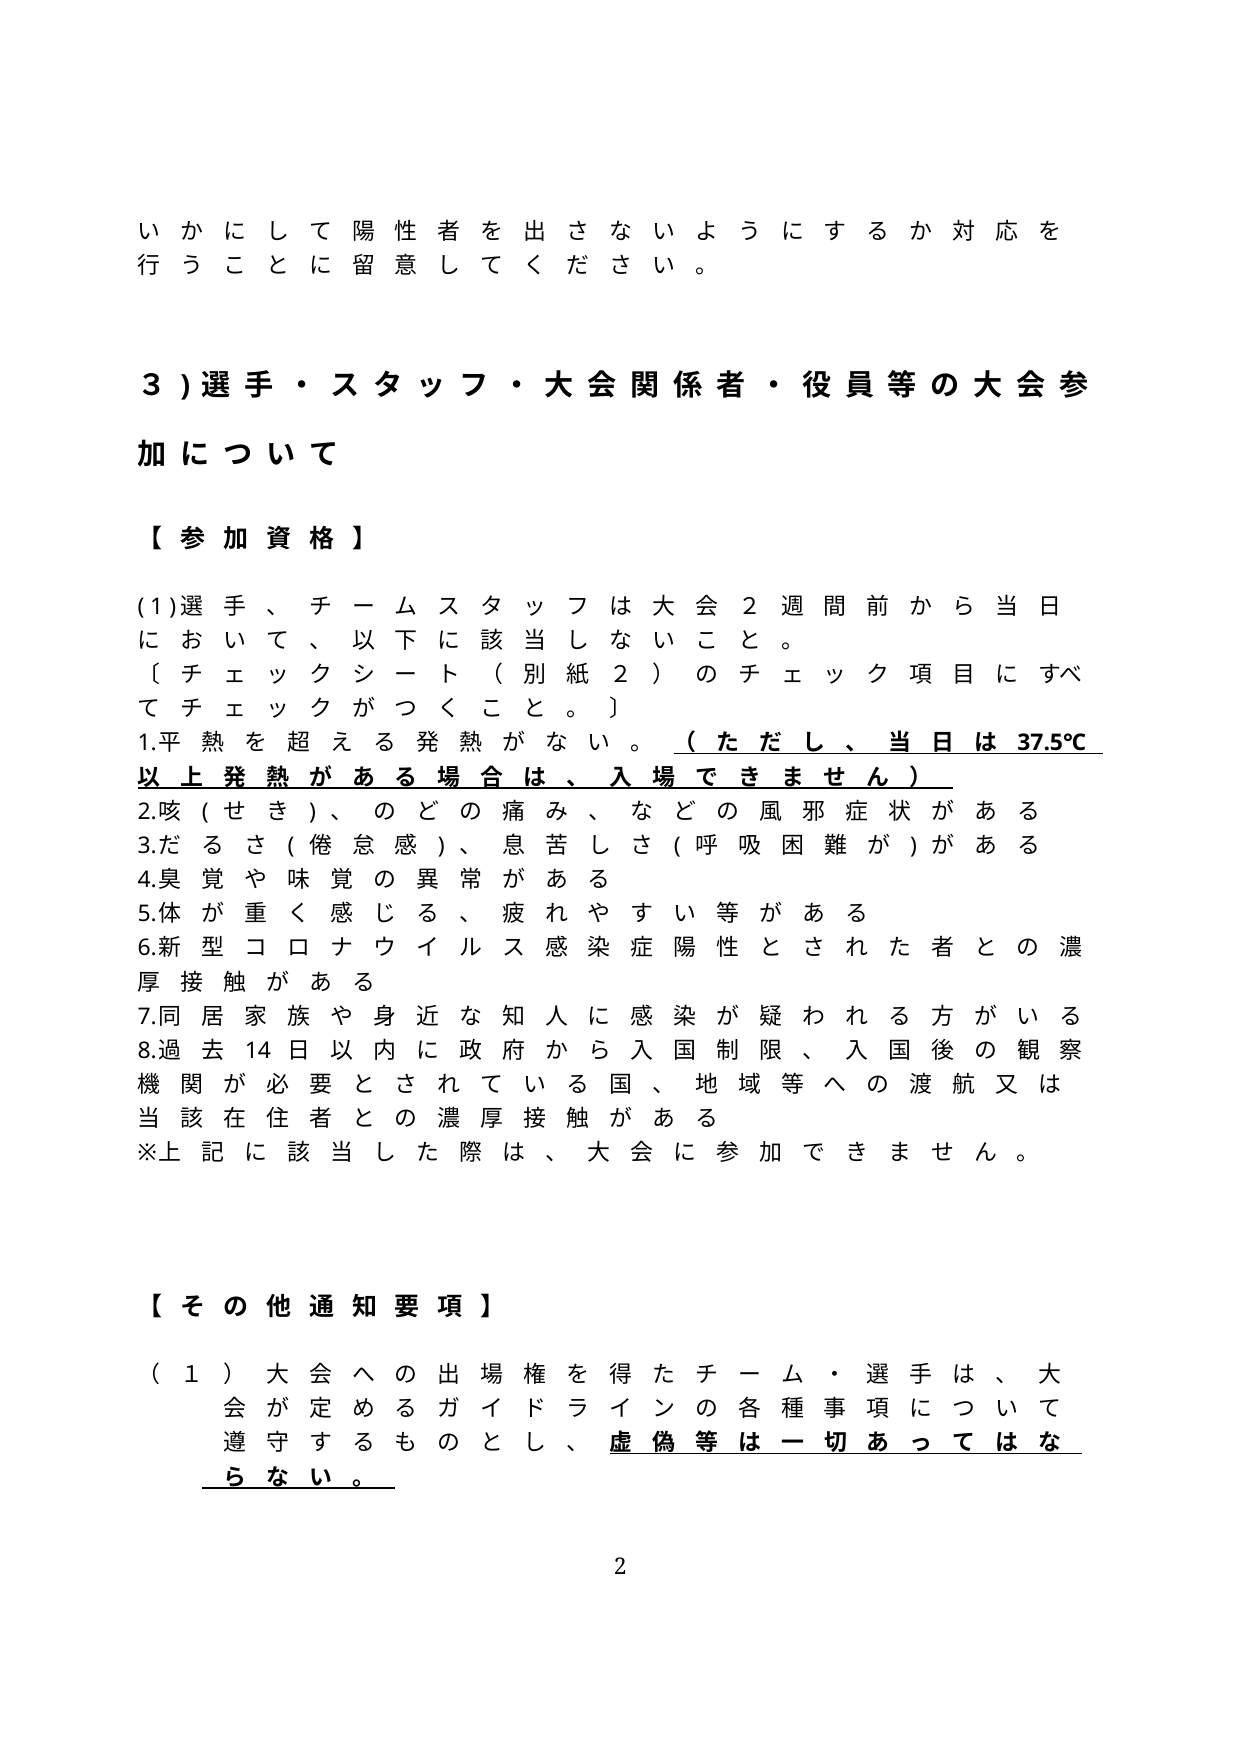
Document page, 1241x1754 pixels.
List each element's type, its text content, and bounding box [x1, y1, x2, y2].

text 8.過去14日以内に政府から入国制限、入国後の観察機関が必要とされている国、地域等への渡航又は当該在住者との濃厚接触がある [137, 1031, 1103, 1134]
text ※上記に該当した際は、大会に参加できません。 [137, 1134, 1103, 1168]
text ( 1 )選手、チームスタッフは大会２週間前から当日において、以下に該当しないこと。 [137, 587, 1103, 656]
text 2.咳(せき)、のどの痛み、などの風邪症状がある [137, 792, 1103, 826]
text 3.だるさ(倦怠感)、息苦しさ(呼吸困難が)がある [137, 826, 1103, 861]
text 【参加資格】 [137, 502, 1103, 571]
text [137, 212, 1103, 281]
text 4.臭覚や味覚の異常がある [137, 861, 1103, 895]
text （１）大会への出場権を得たチーム・選手は、大会が定めるガイドラインの各種事項について遵守するものとし、虚偽等は一切あってはならない。 [137, 1356, 1103, 1492]
text 5.体が重く感じる、疲れやすい等がある [137, 895, 1103, 929]
text 1.平熱を超える発熱がない。（ただし、当日は37.5℃以上発熱がある場合は、入場できません） [137, 724, 1103, 792]
text 〔チェックシート（別紙２）のチェック項目にすべてチェックがつくこと。〕 [137, 656, 1103, 724]
text 6.新型コロナウイルス感染症陽性とされた者との濃厚接触がある [137, 929, 1103, 997]
text ３) 選手・スタッフ・大会関係者・役員等の大会参加について [137, 349, 1103, 486]
text 7.同居家族や身近な知人に感染が疑われる方がいる [137, 997, 1103, 1031]
text 【その他通知要項】 [137, 1271, 1103, 1339]
